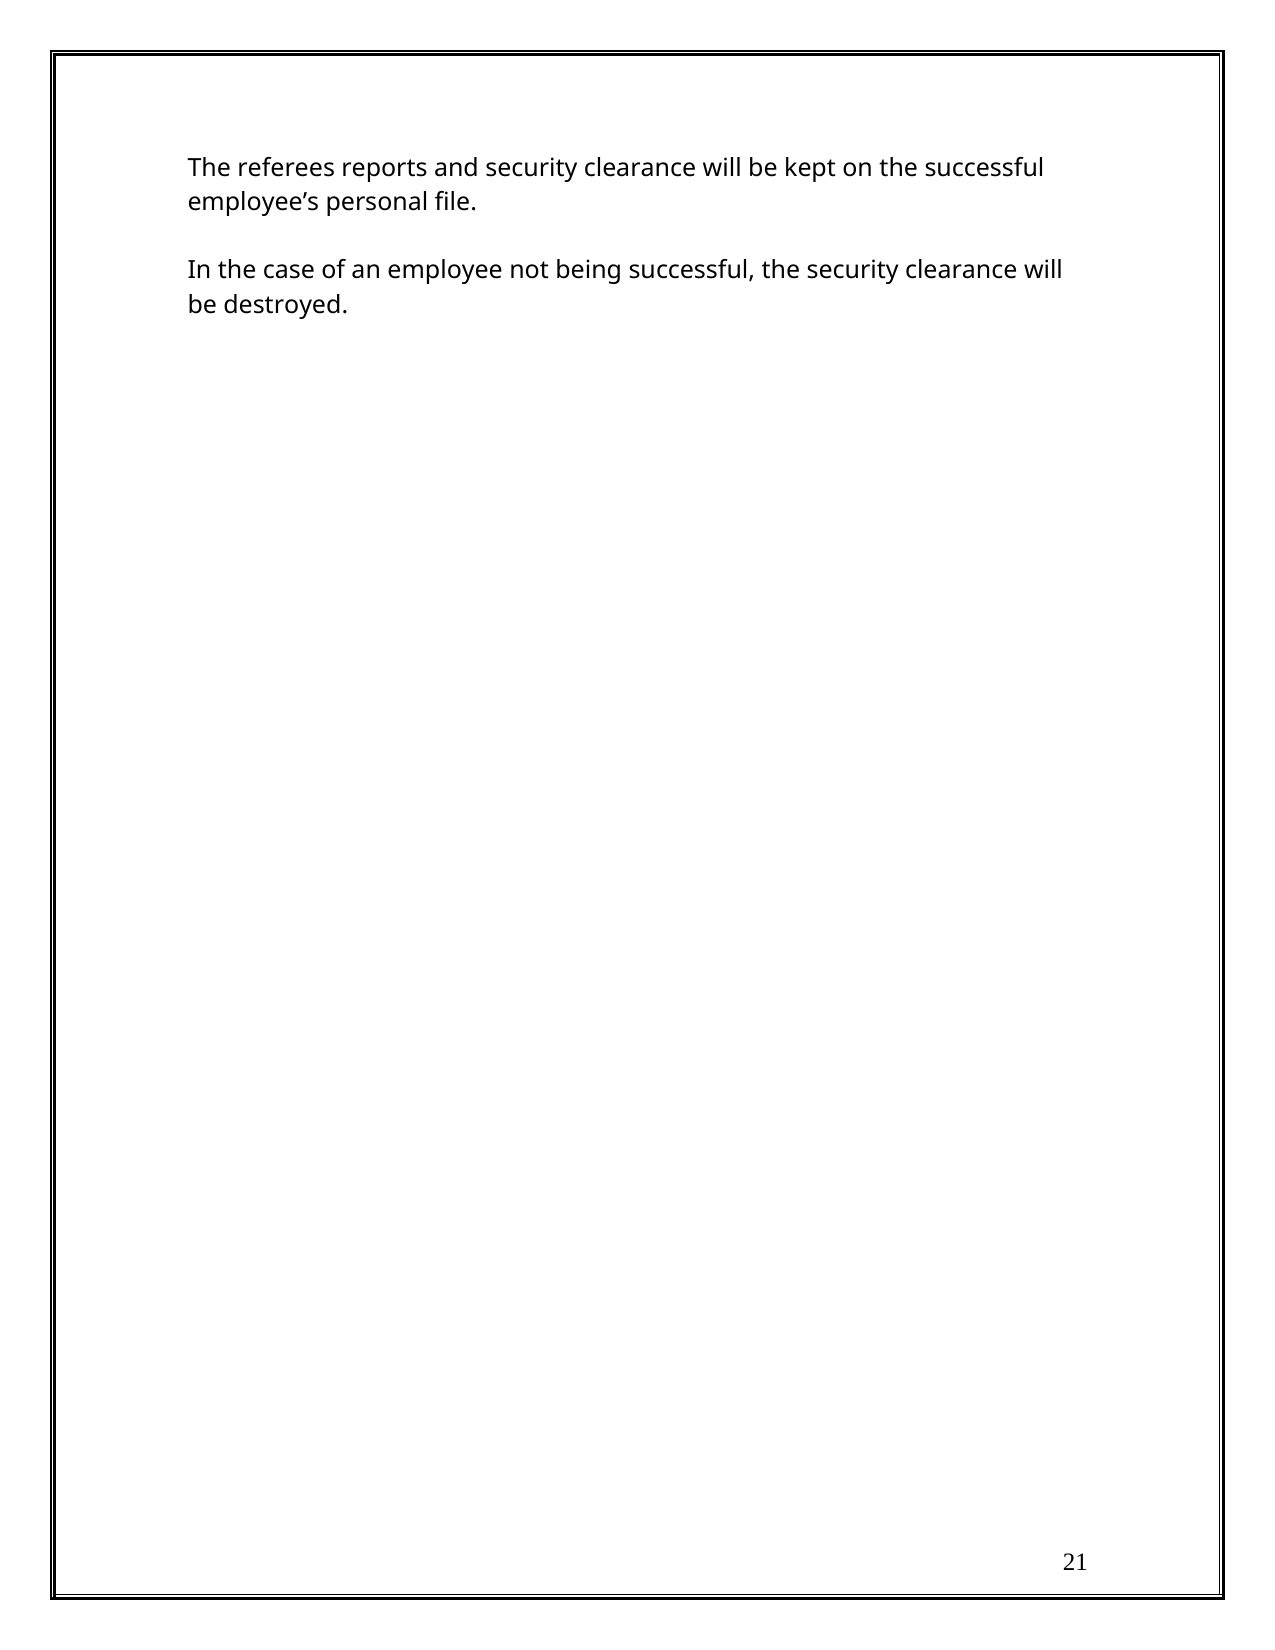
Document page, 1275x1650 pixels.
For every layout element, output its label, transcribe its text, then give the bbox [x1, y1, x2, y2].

text In the case of an employee not being successful, the security clearance will be destroyed. [187, 252, 1088, 320]
text The referees reports and security clearance will be kept on the successful employee’s personal file. [187, 150, 1088, 218]
